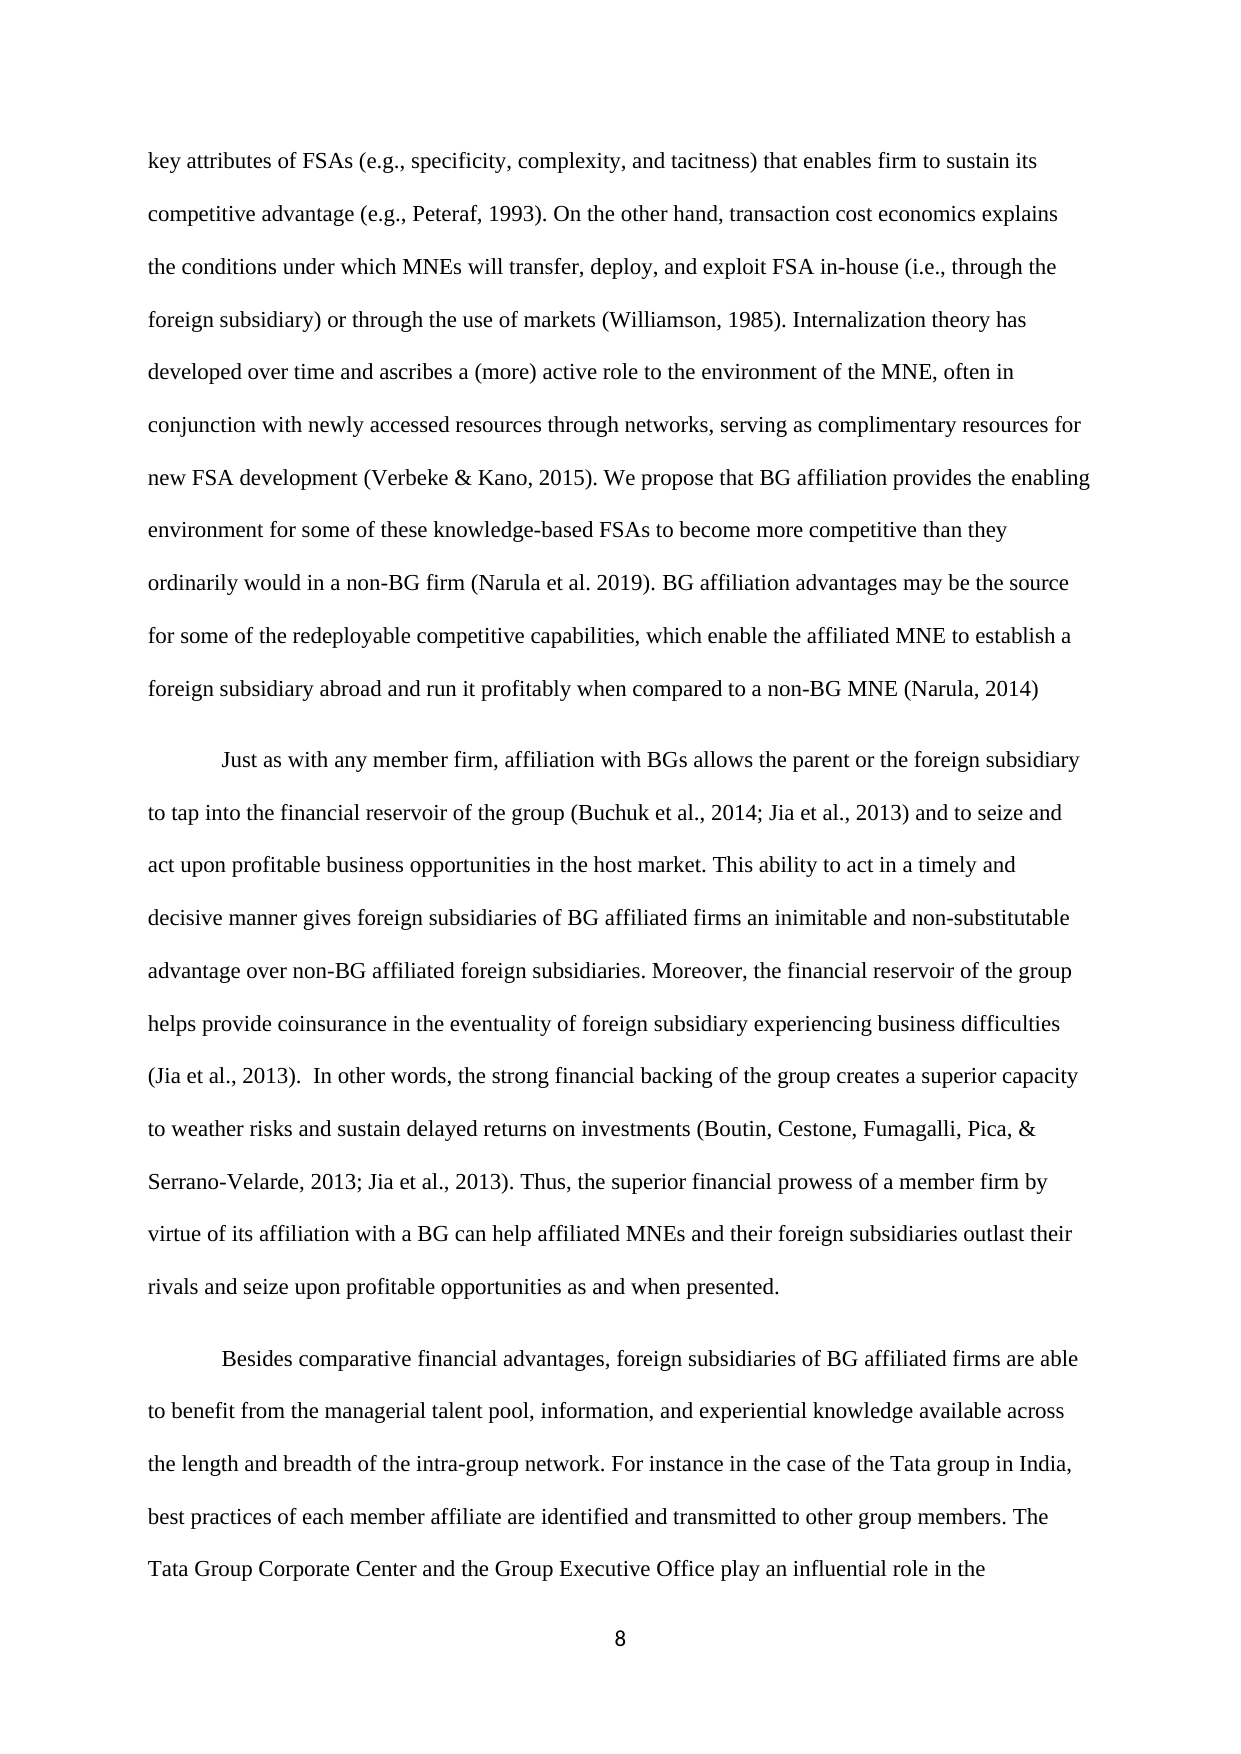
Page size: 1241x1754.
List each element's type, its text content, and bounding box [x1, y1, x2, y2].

text Just as with any member firm, affiliation with BGs allows the parent or the foreign subsidiary to tap into the financial reservoir of the group (Buchuk et al., 2014; Jia et al., 2013) and to seize and act upon profitable business opportunities in the host market. This ability to act in a timely and decisive manner gives foreign subsidiaries of BG affiliated firms an inimitable and non-substitutable advantage over non-BG affiliated foreign subsidiaries. Moreover, the financial reservoir of the group helps provide coinsurance in the eventuality of foreign subsidiary experiencing business difficulties (Jia et al., 2013). In other words, the strong financial backing of the group creates a superior capacity to weather risks and sustain delayed returns on investments (Boutin, Cestone, Fumagalli, Pica, & Serrano-Velarde, 2013; Jia et al., 2013). Thus, the superior financial prowess of a member firm by virtue of its affiliation with a BG can help affiliated MNEs and their foreign subsidiaries outlast their rivals and seize upon profitable opportunities as and when presented. [148, 746, 1093, 1299]
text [148, 1345, 1093, 1582]
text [148, 148, 1093, 701]
